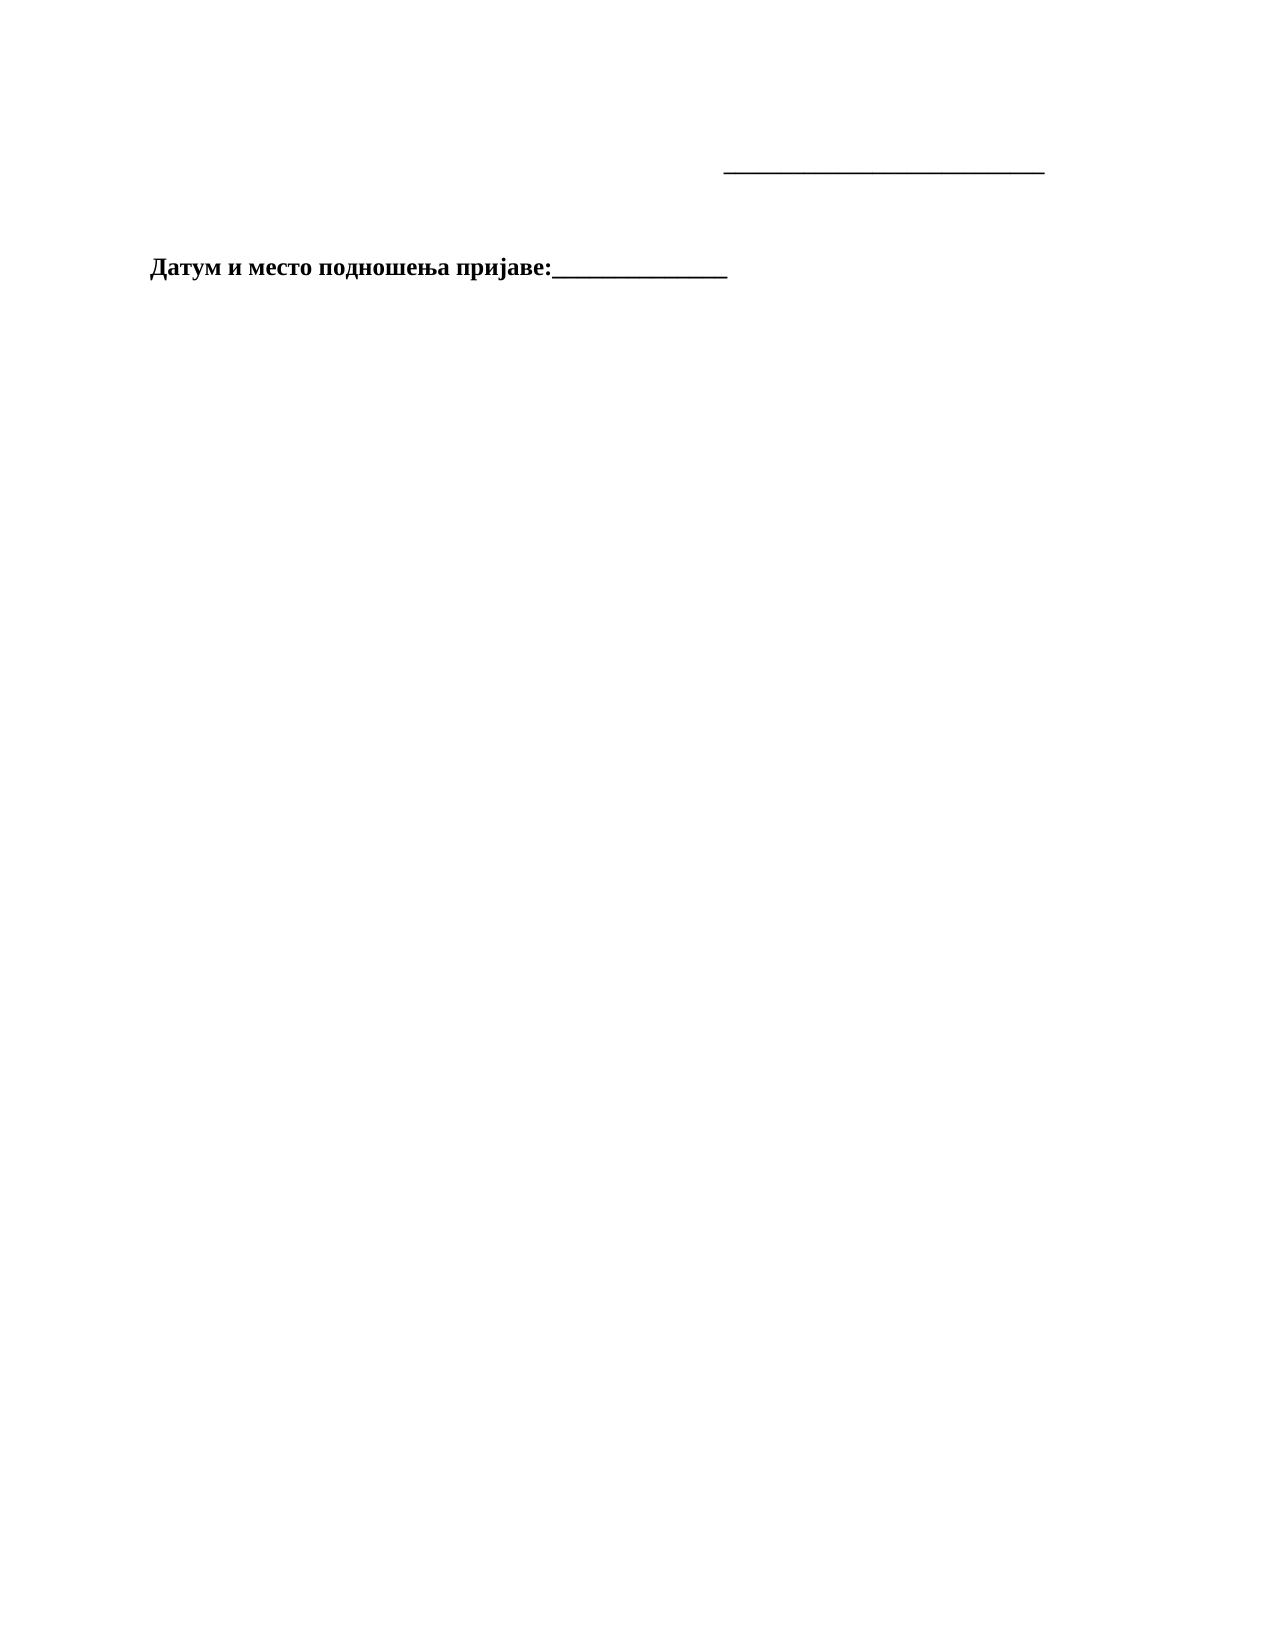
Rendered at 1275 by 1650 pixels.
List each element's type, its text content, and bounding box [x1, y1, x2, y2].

text ____________________________ [150, 150, 1125, 176]
text Датум и место подношења пријаве:______________ [150, 252, 1125, 281]
